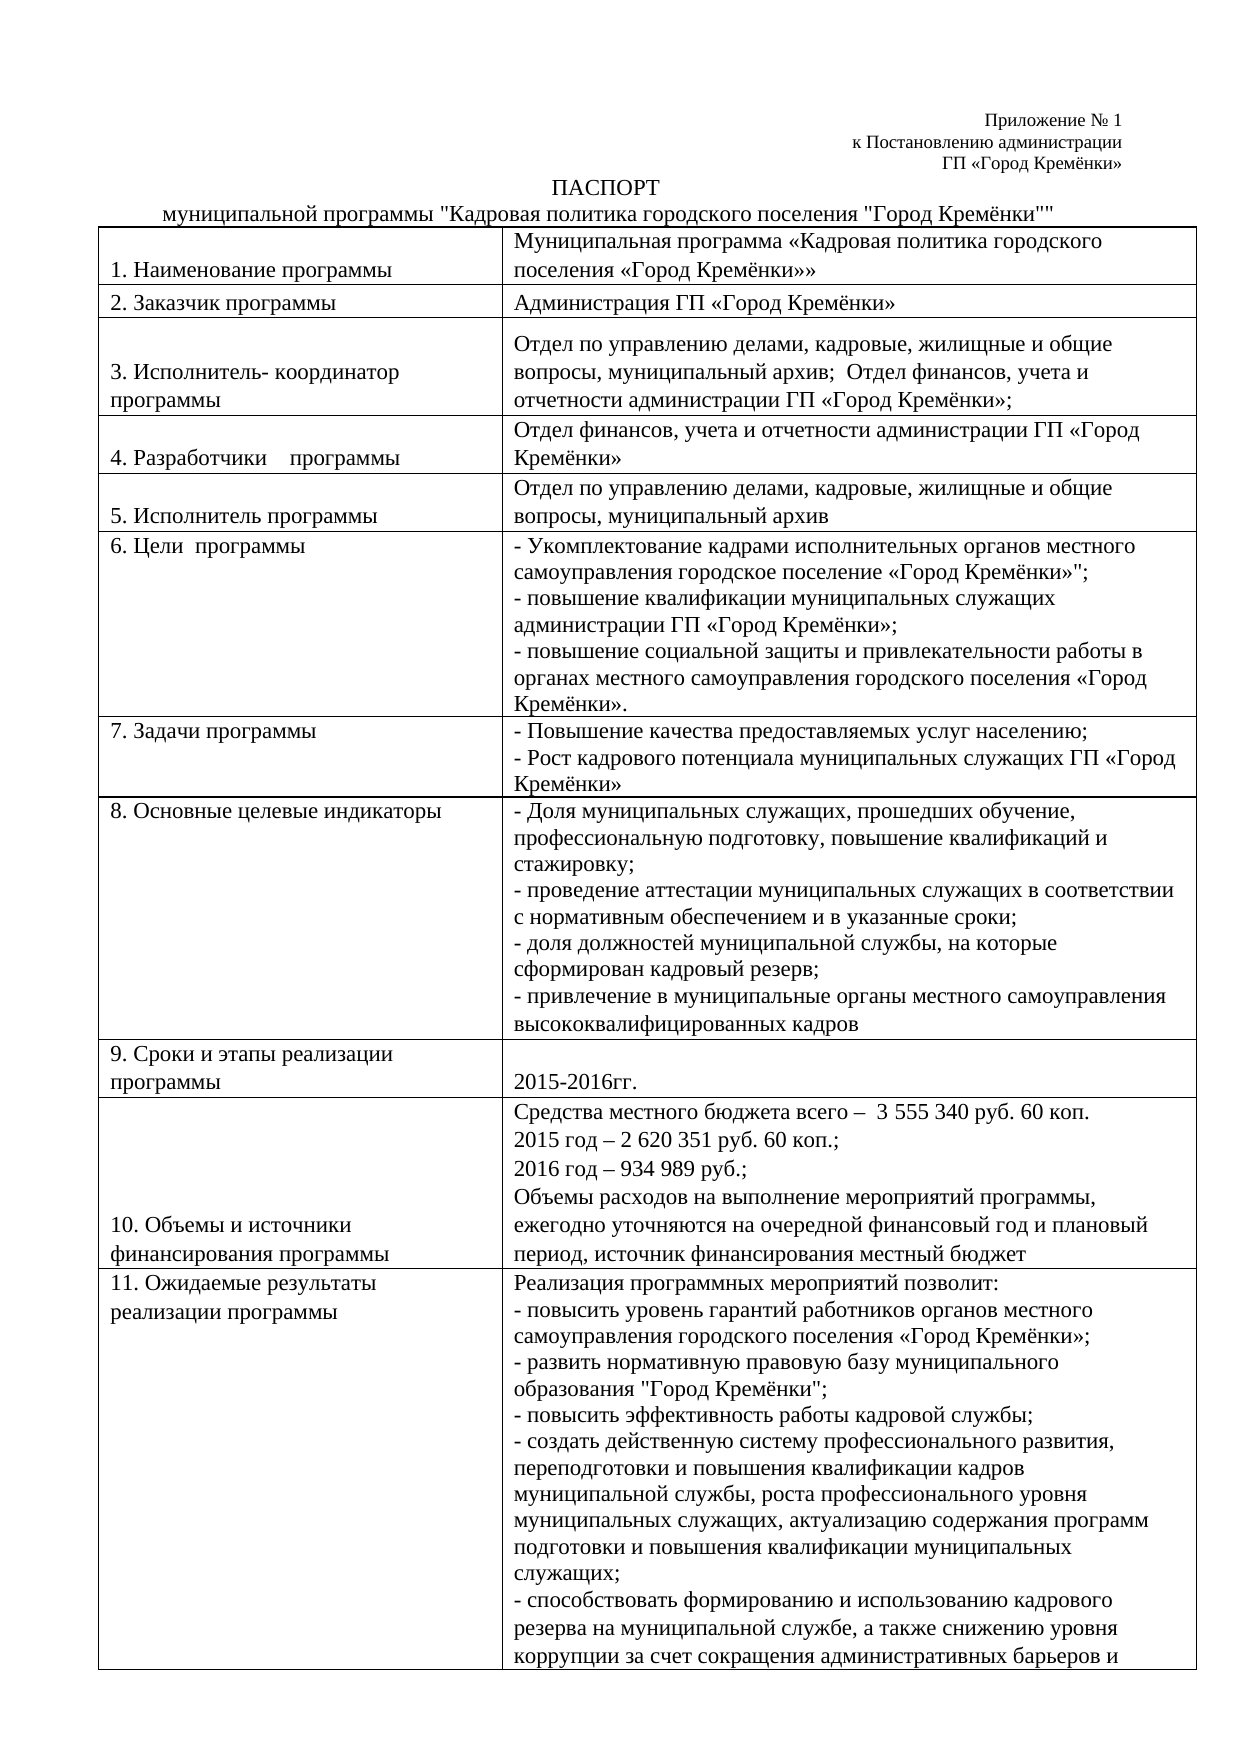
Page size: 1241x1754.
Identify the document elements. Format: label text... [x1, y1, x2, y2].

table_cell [503, 1269, 1196, 1669]
table_cell 4. Разработчики программы [99, 416, 502, 473]
table_cell 7. Задачи программы [99, 717, 502, 796]
table_cell 10. Объемы и источники финансирования программы [99, 1098, 502, 1268]
table_cell 6. Цели программы [99, 532, 502, 716]
table_cell 8. Основные целевые индикаторы [99, 798, 502, 1039]
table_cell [99, 1269, 502, 1669]
table_cell Отдел по управлению делами, кадровые, жилищные и общие вопросы, муниципальный архив; Отдел финансов, учета и отчетности администрации ГП «Город Кремёнки»; [503, 318, 1196, 415]
text ГП «Город Кремёнки» [89, 152, 1122, 174]
table_header 1. Наименование программы [99, 228, 502, 284]
table_cell 5. Исполнитель программы [99, 474, 502, 531]
table_cell - Повышение качества предоставляемых услуг населению; - Рост кадрового потенциала муниципальных служащих ГП «Город Кремёнки» [503, 717, 1196, 796]
table_cell Средства местного бюджета всего – 3 555 340 руб. 60 коп. 2015 год – 2 620 351 руб. 60 коп.; 2016 год – 934 989 руб.; Объемы расходов на выполнение мероприятий программы, ежегодно уточняются на очередной финансовый год и плановый период, источник финансирования местный бюджет [503, 1098, 1196, 1268]
table_header Муниципальная программа «Кадровая политика городского поселения «Город Кремёнки»» [503, 228, 1196, 284]
table_cell - Укомплектование кадрами исполнительных органов местного самоуправления городское поселение «Город Кремёнки»"; - повышение квалификации муниципальных служащих администрации ГП «Город Кремёнки»; - повышение социальной защиты и привлекательности работы в органах местного самоуправления городского поселения «Город Кремёнки». [503, 532, 1196, 716]
text Приложение № 1 [89, 109, 1122, 131]
table_cell 2. Заказчик программы [99, 285, 502, 317]
text к Постановлению администрации [89, 131, 1122, 152]
table_cell Администрация ГП «Город Кремёнки» [503, 285, 1196, 317]
table_cell 3. Исполнитель- координатор программы [99, 318, 502, 415]
text муниципальной программы "Кадровая политика городского поселения "Город Кремёнки"" [89, 200, 1122, 226]
table_cell 2015-2016гг. [503, 1040, 1196, 1097]
table_cell Отдел финансов, учета и отчетности администрации ГП «Город Кремёнки» [503, 416, 1196, 473]
table_cell Отдел по управлению делами, кадровые, жилищные и общие вопросы, муниципальный архив [503, 474, 1196, 531]
table_cell 9. Сроки и этапы реализации программы [99, 1040, 502, 1097]
table_cell - Доля муниципальных служащих, прошедших обучение, профессиональную подготовку, повышение квалификаций и стажировку; - проведение аттестации муниципальных служащих в соответствии с нормативным обеспечением и в указанные сроки; - доля должностей муниципальной службы, на которые сформирован кадровый резерв; - привлечение в муниципальные органы местного самоуправления высококвалифицированных кадров [503, 798, 1196, 1039]
text ПАСПОРТ [89, 174, 1122, 200]
